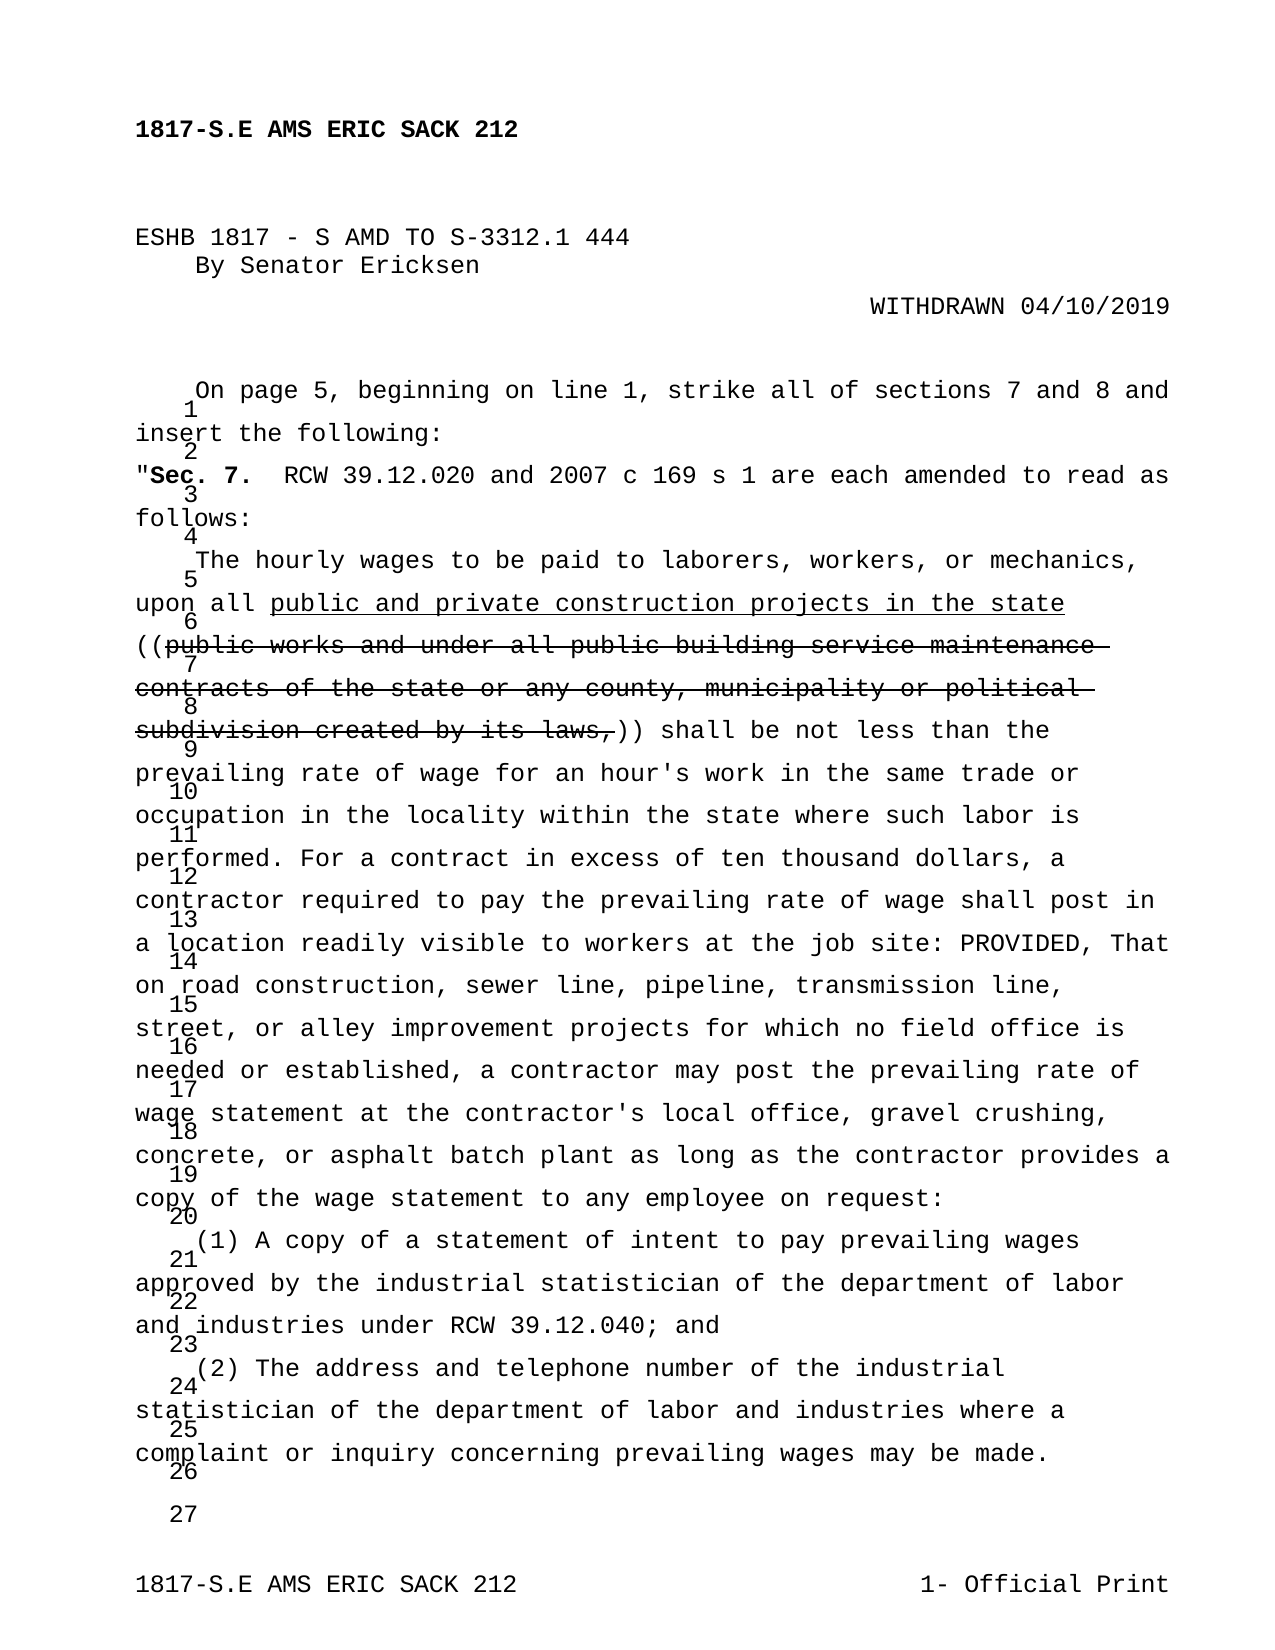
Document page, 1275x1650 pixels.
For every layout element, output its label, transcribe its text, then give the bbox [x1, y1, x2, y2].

text (1) A copy of a statement of intent to pay prevailing wages approved by the industrial statistician of the department of labor and industries under RCW 39.12.040; and [135, 1215, 1170, 1342]
text - [135, 224, 1170, 252]
text The hourly wages to be paid to laborers, workers, or mechanics, upon all public and private construction projects in the state ((public works and under all public building service maintenance contracts of the state or any county, municipality or political subdivision created by its laws,)) shall be not less than the prevailing rate of wage for an hour's work in the same trade or occupation in the locality within the state where such labor is performed. For a contract in excess of ten thousand dollars, a contractor required to pay the prevailing rate of wage shall post in a location readily visible to workers at the job site: PROVIDED, That on road construction, sewer line, pipeline, transmission line, street, or alley improvement projects for which no field office is needed or established, a contractor may post the prevailing rate of wage statement at the contractor's local office, gravel crushing, concrete, or asphalt batch plant as long as the contractor provides a copy of the wage statement to any employee on request: [135, 535, 1170, 1215]
text On page 5, beginning on line 1, strike all of sections 7 and 8 and insert the following: [135, 365, 1170, 450]
text "Sec. 7. RCW 39.12.020 and 2007 c 169 s 1 are each amended to read as follows: [135, 450, 1170, 535]
text (2) The address and telephone number of the industrial statistician of the department of labor and industries where a complaint or inquiry concerning prevailing wages may be made. [135, 1342, 1170, 1470]
